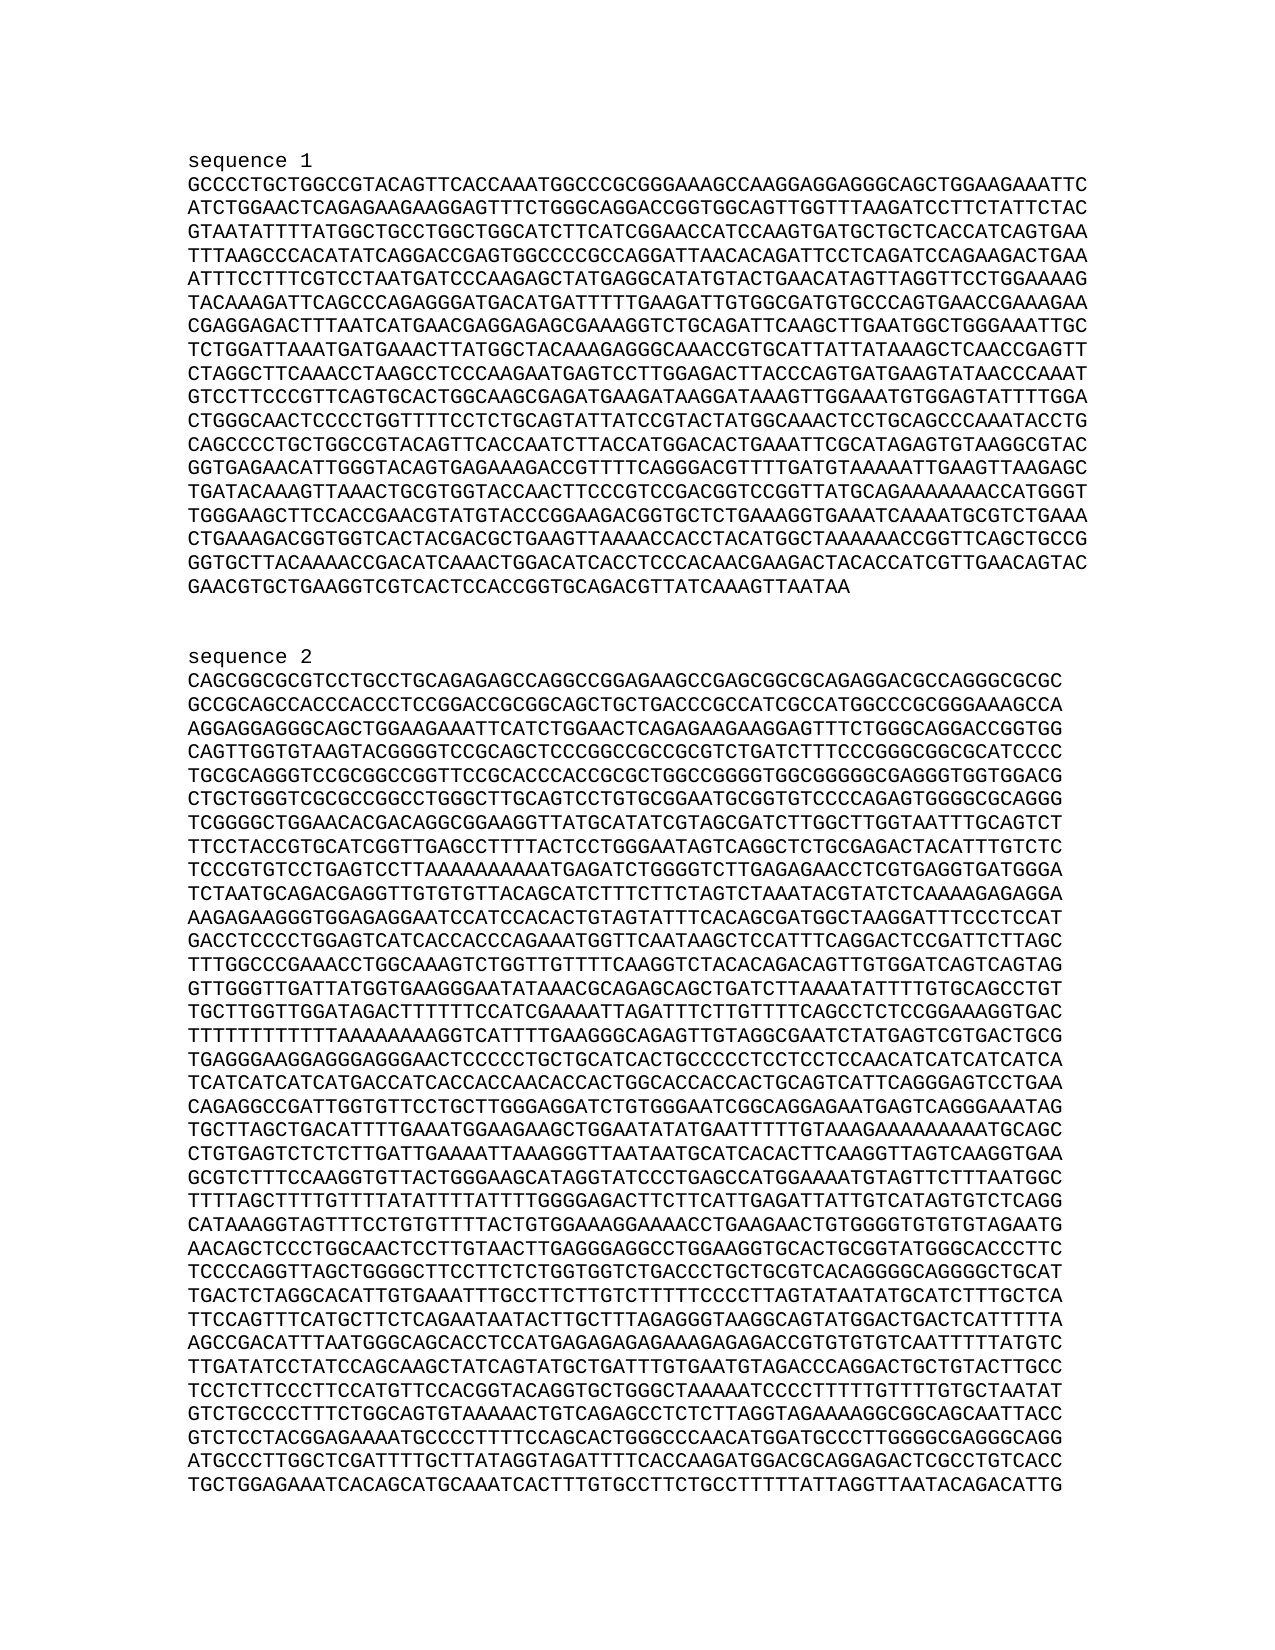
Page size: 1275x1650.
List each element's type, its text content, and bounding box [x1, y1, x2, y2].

text GTCTGCCCCTTTCTGGCAGTGTAAAAACTGTCAGAGCCTCTCTTAGGTAGAAAAGGCGGCAGCAATTACC [187, 1403, 1087, 1427]
text GACCTCCCCTGGAGTCATCACCACCCAGAAATGGTTCAATAAGCTCCATTTCAGGACTCCGATTCTTAGC [187, 930, 1087, 954]
text TGCTTAGCTGACATTTTGAAATGGAAGAAGCTGGAATATATGAATTTTTGTAAAGAAAAAAAAATGCAGC [187, 1119, 1087, 1143]
text CAGAGGCCGATTGGTGTTCCTGCTTGGGAGGATCTGTGGGAATCGGCAGGAGAATGAGTCAGGGAAATAG [187, 1096, 1087, 1119]
text CATAAAGGTAGTTTCCTGTGTTTTACTGTGGAAAGGAAAACCTGAAGAACTGTGGGGTGTGTGTAGAATG [187, 1214, 1087, 1238]
text TTCCTACCGTGCATCGGTTGAGCCTTTTACTCCTGGGAATAGTCAGGCTCTGCGAGACTACATTTGTCTC [187, 836, 1087, 859]
text TGACTCTAGGCACATTGTGAAATTTGCCTTCTTGTCTTTTTCCCCTTAGTATAATATGCATCTTTGCTCA [187, 1285, 1087, 1309]
text TTTTAGCTTTTGTTTTATATTTTATTTTGGGGAGACTTCTTCATTGAGATTATTGTCATAGTGTCTCAGG [187, 1190, 1087, 1214]
text TGCTTGGTTGGATAGACTTTTTTCCATCGAAAATTAGATTTCTTGTTTTCAGCCTCTCCGGAAAGGTGAC [187, 1001, 1087, 1025]
text TCCTCTTCCCTTCCATGTTCCACGGTACAGGTGCTGGGCTAAAAATCCCCTTTTTGTTTTGTGCTAATAT [187, 1379, 1087, 1403]
text CTGCTGGGTCGCGCCGGCCTGGGCTTGCAGTCCTGTGCGGAATGCGGTGTCCCCAGAGTGGGGCGCAGGG [187, 788, 1087, 812]
text TGAGGGAAGGAGGGAGGGAACTCCCCCTGCTGCATCACTGCCCCCTCCTCCTCCAACATCATCATCATCA [187, 1048, 1087, 1072]
text GTCTCCTACGGAGAAAATGCCCCTTTTCCAGCACTGGGCCCAACATGGATGCCCTTGGGGCGAGGGCAGG [187, 1427, 1087, 1451]
text CAGCGGCGCGTCCTGCCTGCAGAGAGCCAGGCCGGAGAAGCCGAGCGGCGCAGAGGACGCCAGGGCGCGC [187, 670, 1087, 694]
text TGCTGGAGAAATCACAGCATGCAAATCACTTTGTGCCTTCTGCCTTTTTATTAGGTTAATACAGACATTG [187, 1474, 1087, 1498]
text AAGAGAAGGGTGGAGAGGAATCCATCCACACTGTAGTATTTCACAGCGATGGCTAAGGATTTCCCTCCAT [187, 907, 1087, 930]
text TCCCGTGTCCTGAGTCCTTAAAAAAAAAATGAGATCTGGGGTCTTGAGAGAACCTCGTGAGGTGATGGGA [187, 859, 1087, 883]
text GCCGCAGCCACCCACCCTCCGGACCGCGGCAGCTGCTGACCCGCCATCGCCATGGCCCGCGGGAAAGCCA [187, 694, 1087, 717]
text sequence 2 [187, 647, 1087, 670]
text GCCCCTGCTGGCCGTACAGTTCACCAAATGGCCCGCGGGAAAGCCAAGGAGGAGGGCAGCTGGAAGAAATTCATCTGGAACTCAGAGAAGAAGGAGTTTCTGGGCAGGACCGGTGGCAGTTGGTTTAAGATCCTTCTATTCTACGTAATATTTTATGGCTGCCTGGCTGGCATCTTCATCGGAACCATCCAAGTGATGCTGCTCACCATCAGTGAATTTAAGCCCACATATCAGGACCGAGTGGCCCCGCCAGGATTAACACAGATTCCTCAGATCCAGAAGACTGAAATTTCCTTTCGTCCTAATGATCCCAAGAGCTATGAGGCATATGTACTGAACATAGTTAGGTTCCTGGAAAAGTACAAAGATTCAGCCCAGAGGGATGACATGATTTTTGAAGATTGTGGCGATGTGCCCAGTGAACCGAAAGAACGAGGAGACTTTAATCATGAACGAGGAGAGCGAAAGGTCTGCAGATTCAAGCTTGAATGGCTGGGAAATTGCTCTGGATTAAATGATGAAACTTATGGCTACAAAGAGGGCAAACCGTGCATTATTATAAAGCTCAACCGAGTTCTAGGCTTCAAACCTAAGCCTCCCAAGAATGAGTCCTTGGAGACTTACCCAGTGATGAAGTATAACCCAAATGTCCTTCCCGTTCAGTGCACTGGCAAGCGAGATGAAGATAAGGATAAAGTTGGAAATGTGGAGTATTTTGGACTGGGCAACTCCCCTGGTTTTCCTCTGCAGTATTATCCGTACTATGGCAAACTCCTGCAGCCCAAATACCTGCAGCCCCTGCTGGCCGTACAGTTCACCAATCTTACCATGGACACTGAAATTCGCATAGAGTGTAAGGCGTACGGTGAGAACATTGGGTACAGTGAGAAAGACCGTTTTCAGGGACGTTTTGATGTAAAAATTGAAGTTAAGAGCTGAtacaaagttaaactgcgtggtaccaacttcccgtccgacggtccggttatgcagaaaaaaaccatgggttgggaagcttccaccgaacgtatgtacccggaagacggtgctctgaaaggtgaaatcaaaatgcgtctgaaactgaaagacggtggtcactacgacgctgaagttaaaaccacctacatggctaaaaaaccggttcagctgccgggtgcttacaaaaccgacatcaaactggacatcacctcccacaacgaagactacaccatcgttgaacagtacgaacgtgctgaaggtcgtcactccaccggtgcagacgttatcaaagttaataa [187, 174, 1087, 599]
text TCCCCAGGTTAGCTGGGGCTTCCTTCTCTGGTGGTCTGACCCTGCTGCGTCACAGGGGCAGGGGCTGCAT [187, 1261, 1087, 1285]
text TTCCAGTTTCATGCTTCTCAGAATAATACTTGCTTTAGAGGGTAAGGCAGTATGGACTGACTCATTTTTA [187, 1309, 1087, 1332]
text GTTGGGTTGATTATGGTGAAGGGAATATAAACGCAGAGCAGCTGATCTTAAAATATTTTGTGCAGCCTGT [187, 978, 1087, 1001]
text AGCCGACATTTAATGGGCAGCACCTCCATGAGAGAGAGAAAGAGAGACCGTGTGTGTCAATTTTTATGTC [187, 1332, 1087, 1356]
text TTGATATCCTATCCAGCAAGCTATCAGTATGCTGATTTGTGAATGTAGACCCAGGACTGCTGTACTTGCC [187, 1356, 1087, 1379]
text TCTAATGCAGACGAGGTTGTGTGTTACAGCATCTTTCTTCTAGTCTAAATACGTATCTCAAAAGAGAGGA [187, 883, 1087, 907]
text AACAGCTCCCTGGCAACTCCTTGTAACTTGAGGGAGGCCTGGAAGGTGCACTGCGGTATGGGCACCCTTC [187, 1238, 1087, 1261]
text GCGTCTTTCCAAGGTGTTACTGGGAAGCATAGGTATCCCTGAGCCATGGAAAATGTAGTTCTTTAATGGC [187, 1167, 1087, 1190]
text TCGGGGCTGGAACACGACAGGCGGAAGGTTATGCATATCGTAGCGATCTTGGCTTGGTAATTTGCAGTCT [187, 812, 1087, 836]
text CTGTGAGTCTCTCTTGATTGAAAATTAAAGGGTTAATAATGCATCACACTTCAAGGTTAGTCAAGGTGAA [187, 1143, 1087, 1167]
text TTTGGCCCGAAACCTGGCAAAGTCTGGTTGTTTTCAAGGTCTACACAGACAGTTGTGGATCAGTCAGTAG [187, 954, 1087, 978]
text CAGTTGGTGTAAGTACGGGGTCCGCAGCTCCCGGCCGCCGCGTCTGATCTTTCCCGGGCGGCGCATCCCC [187, 741, 1087, 765]
text AGGAGGAGGGCAGCTGGAAGAAATTCATCTGGAACTCAGAGAAGAAGGAGTTTCTGGGCAGGACCGGTGG [187, 717, 1087, 741]
text sequence 1 [187, 150, 1087, 174]
text TCATCATCATCATGACCATCACCACCAACACCACTGGCACCACCACTGCAGTCATTCAGGGAGTCCTGAA [187, 1072, 1087, 1096]
text TTTTTTTTTTTTAAAAAAAAGGTCATTTTGAAGGGCAGAGTTGTAGGCGAATCTATGAGTCGTGACTGCG [187, 1025, 1087, 1048]
text TGCGCAGGGTCCGCGGCCGGTTCCGCACCCACCGCGCTGGCCGGGGTGGCGGGGGCGAGGGTGGTGGACG [187, 765, 1087, 788]
text ATGCCCTTGGCTCGATTTTGCTTATAGGTAGATTTTCACCAAGATGGACGCAGGAGACTCGCCTGTCACC [187, 1451, 1087, 1474]
